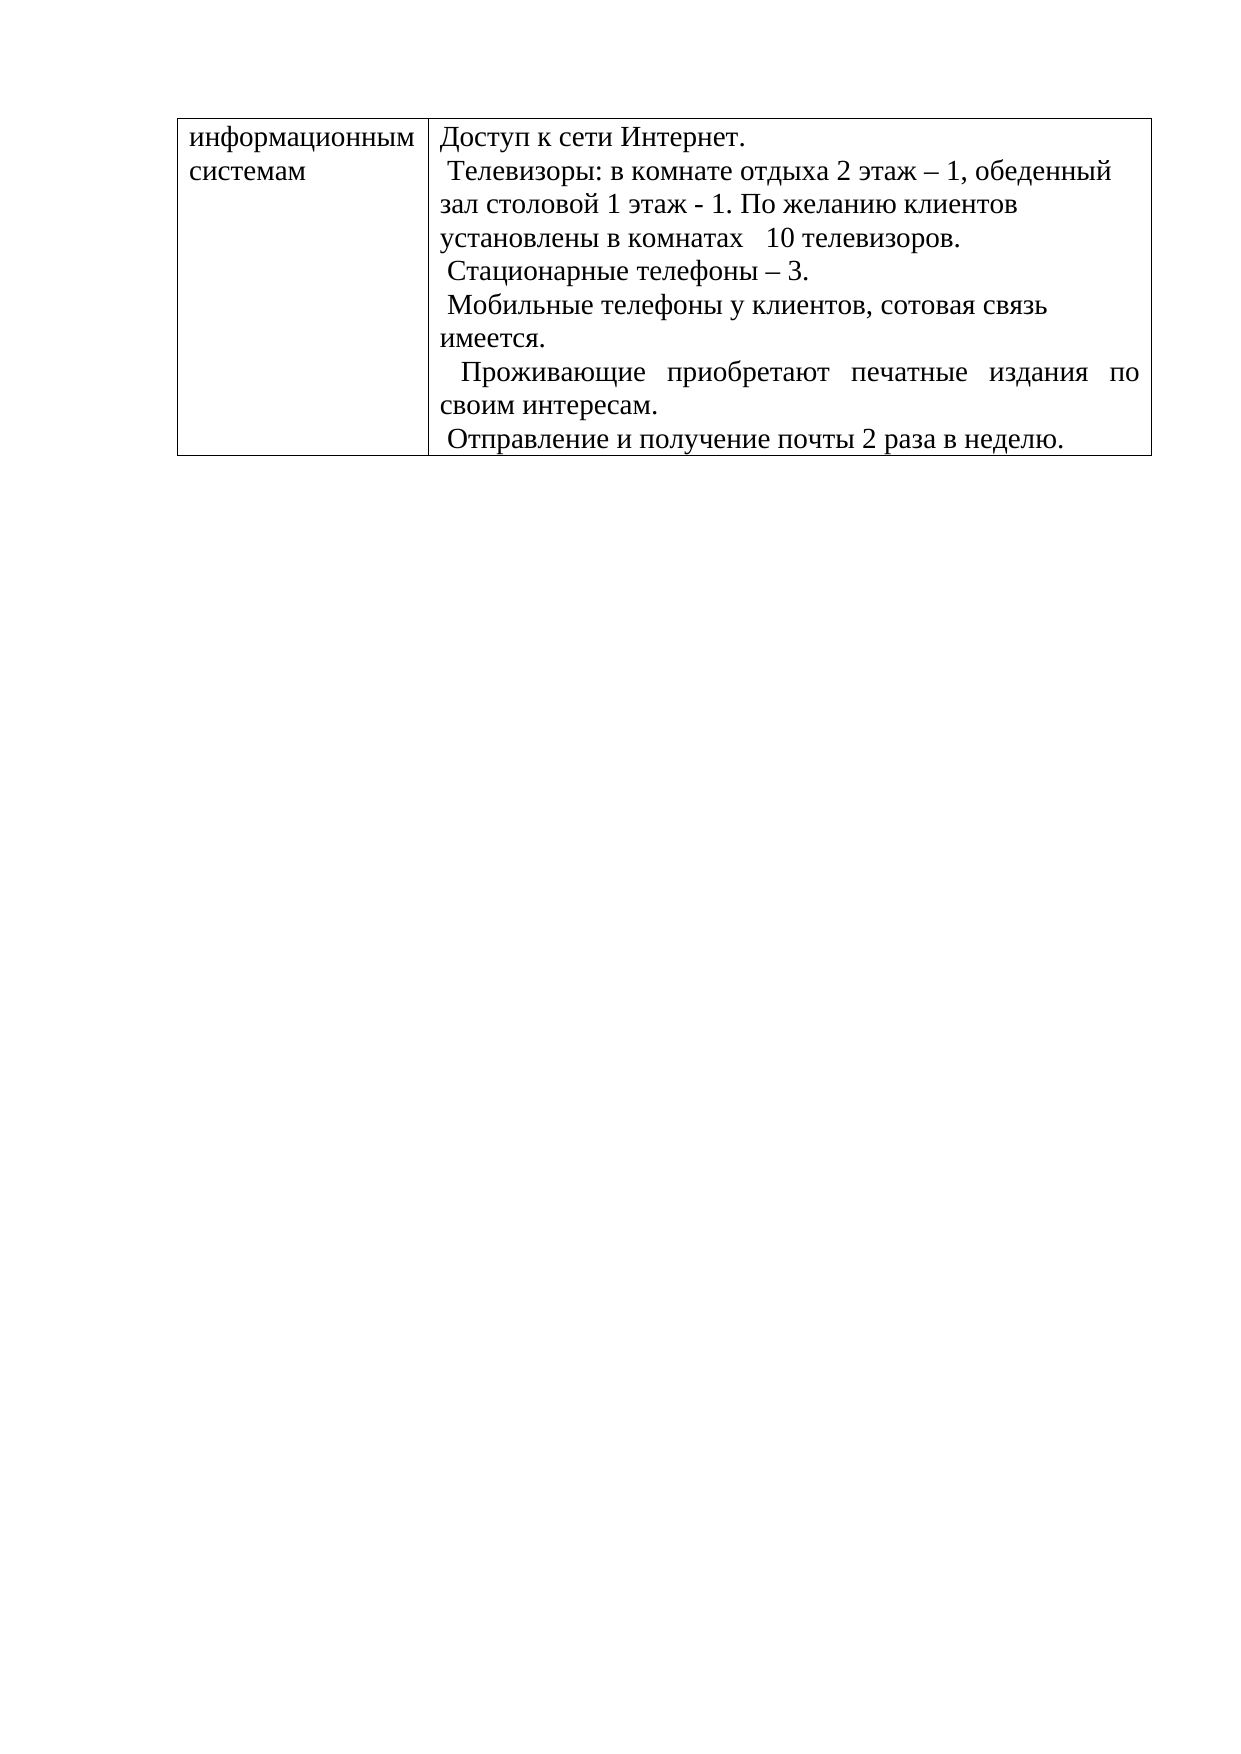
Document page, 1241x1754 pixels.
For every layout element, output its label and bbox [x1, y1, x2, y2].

table_cell [429, 119, 1151, 454]
table_cell [178, 119, 428, 454]
